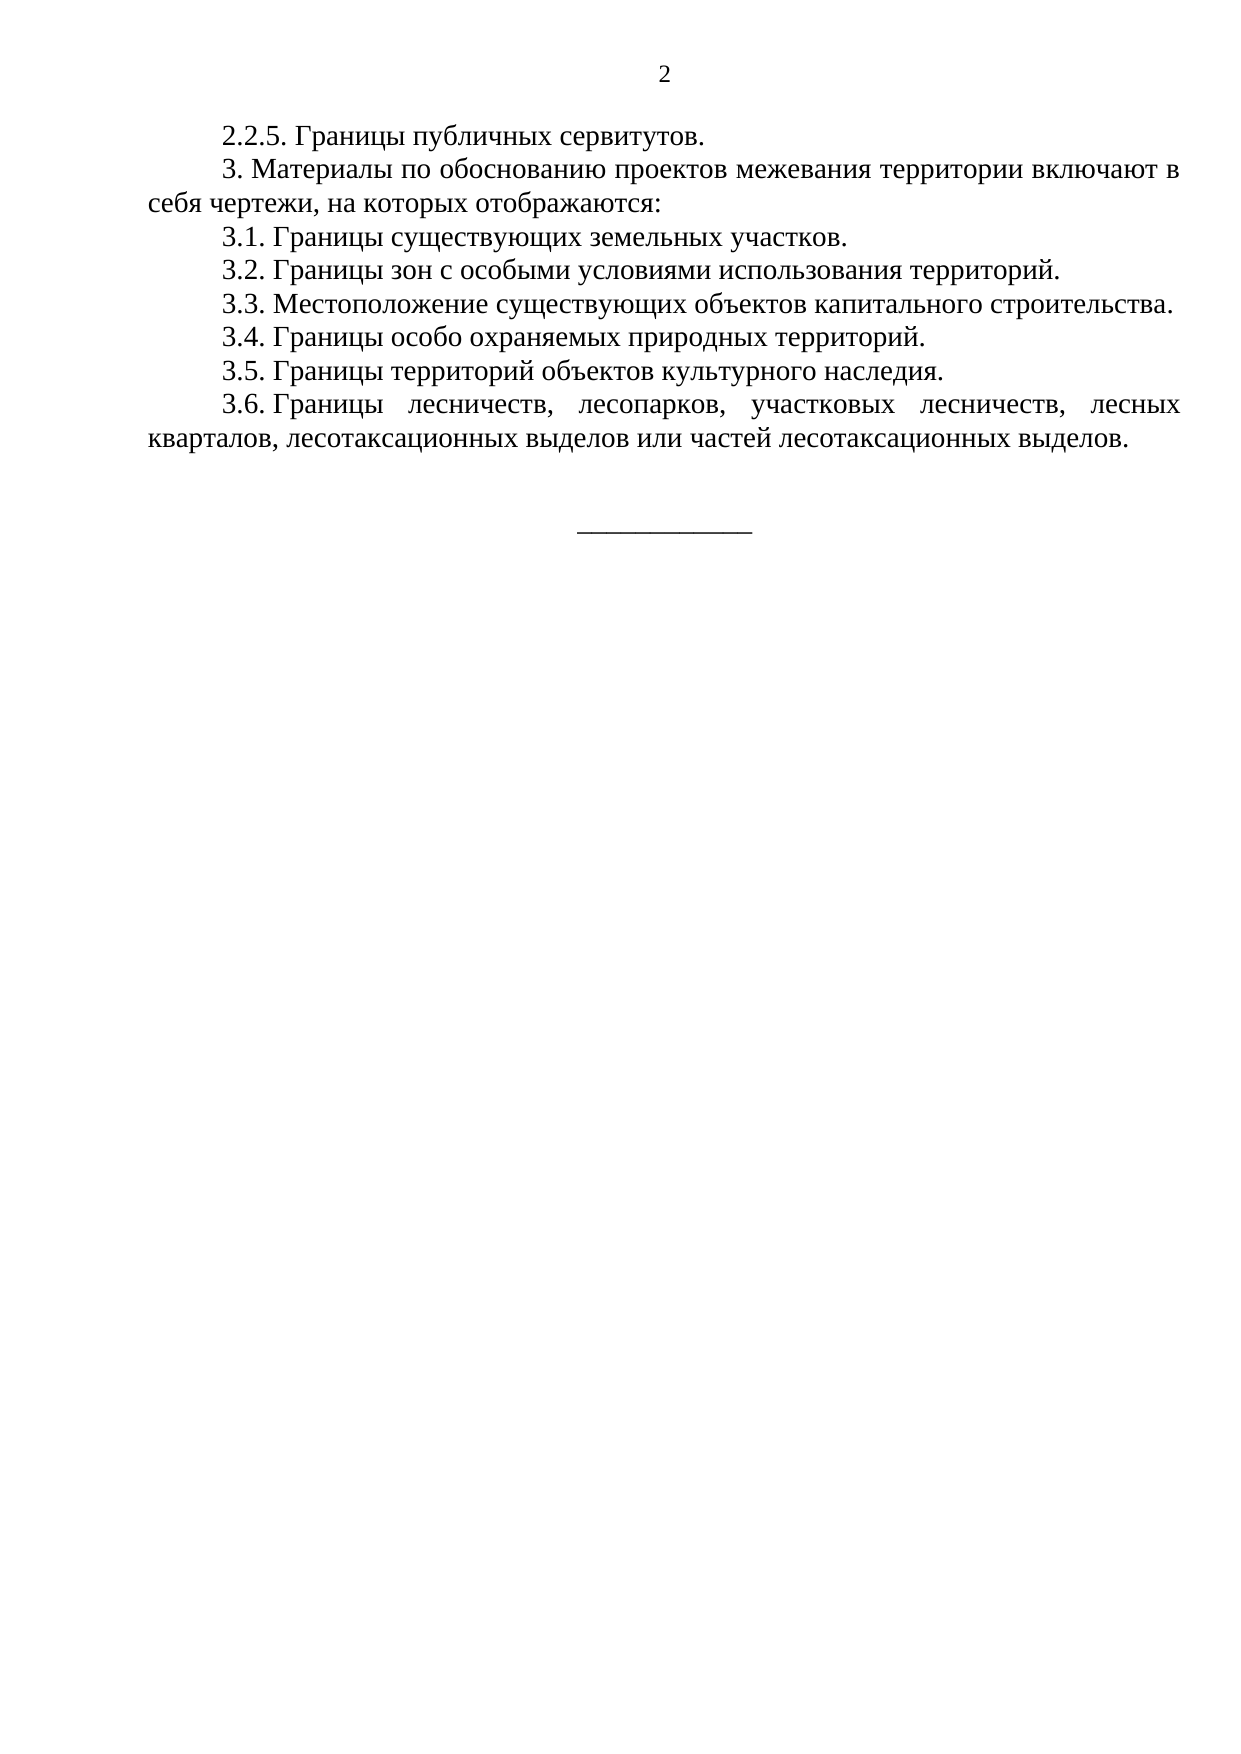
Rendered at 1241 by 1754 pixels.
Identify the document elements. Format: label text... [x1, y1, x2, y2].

text 3.3. Местоположение существующих объектов капитального строительства. [148, 286, 1181, 319]
text 3.5. Границы территорий объектов культурного наследия. [148, 353, 1181, 386]
text 2.2.5. Границы публичных сервитутов. [148, 118, 1181, 152]
text ____________ [148, 503, 1181, 537]
text 3. Материалы по обоснованию проектов межевания территории включают в себя чертежи, на которых отображаются: [148, 152, 1181, 219]
text 3.6. Границы лесничеств, лесопарков, участковых лесничеств, лесных кварталов, лесотаксационных выделов или частей лесотаксационных выделов. [148, 386, 1181, 453]
text 3.4. Границы особо охраняемых природных территорий. [148, 319, 1181, 353]
text 3.1. Границы существующих земельных участков. [148, 219, 1181, 252]
text 3.2. Границы зон с особыми условиями использования территорий. [148, 252, 1181, 286]
